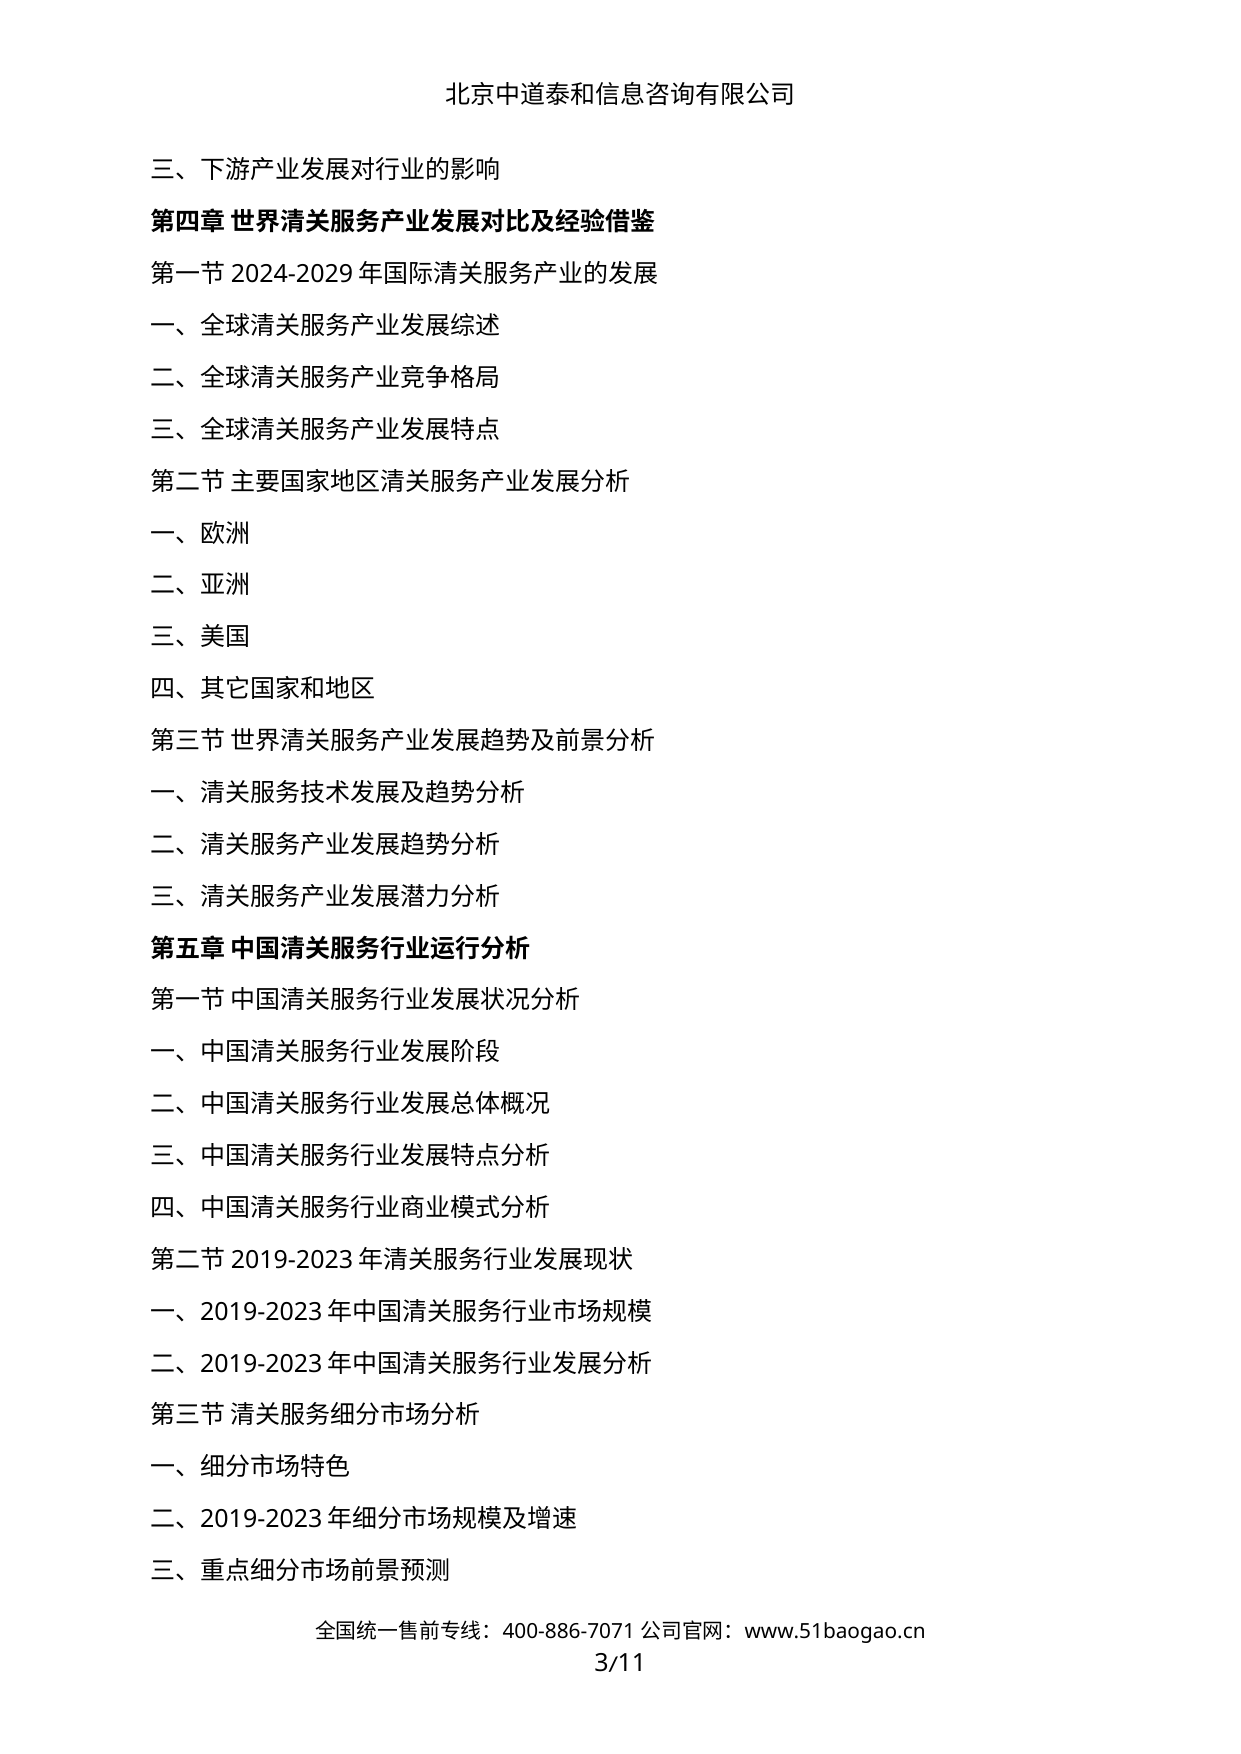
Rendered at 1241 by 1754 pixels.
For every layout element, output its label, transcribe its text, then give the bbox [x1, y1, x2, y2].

text 四、其它国家和地区 [150, 669, 1090, 705]
text 三、中国清关服务行业发展特点分析 [150, 1136, 1090, 1172]
text 第三节 世界清关服务产业发展趋势及前景分析 [150, 721, 1090, 757]
text 二、2019-2023年细分市场规模及增速 [150, 1499, 1090, 1535]
text 三、清关服务产业发展潜力分析 [150, 876, 1090, 912]
text 一、中国清关服务行业发展阶段 [150, 1032, 1090, 1068]
text 二、亚洲 [150, 565, 1090, 601]
text 一、细分市场特色 [150, 1447, 1090, 1483]
text 二、中国清关服务行业发展总体概况 [150, 1084, 1090, 1120]
text 第一节 2024-2029年国际清关服务产业的发展 [150, 254, 1090, 290]
text 二、2019-2023年中国清关服务行业发展分析 [150, 1343, 1090, 1379]
text 第三节 清关服务细分市场分析 [150, 1395, 1090, 1431]
text 三、全球清关服务产业发展特点 [150, 409, 1090, 446]
text 一、2019-2023年中国清关服务行业市场规模 [150, 1291, 1090, 1327]
text 第四章 世界清关服务产业发展对比及经验借鉴 [150, 202, 1090, 238]
text 二、清关服务产业发展趋势分析 [150, 824, 1090, 861]
text 三、重点细分市场前景预测 [150, 1551, 1090, 1587]
text 二、全球清关服务产业竞争格局 [150, 357, 1090, 394]
text 三、美国 [150, 617, 1090, 653]
text 一、全球清关服务产业发展综述 [150, 306, 1090, 342]
text 第二节 主要国家地区清关服务产业发展分析 [150, 461, 1090, 497]
text 第一节 中国清关服务行业发展状况分析 [150, 980, 1090, 1016]
text 第二节 2019-2023年清关服务行业发展现状 [150, 1239, 1090, 1276]
text 第五章 中国清关服务行业运行分析 [150, 928, 1090, 964]
text 四、中国清关服务行业商业模式分析 [150, 1187, 1090, 1224]
text 一、清关服务技术发展及趋势分析 [150, 772, 1090, 809]
text 一、欧洲 [150, 513, 1090, 549]
text 三、下游产业发展对行业的影响 [150, 150, 1090, 186]
